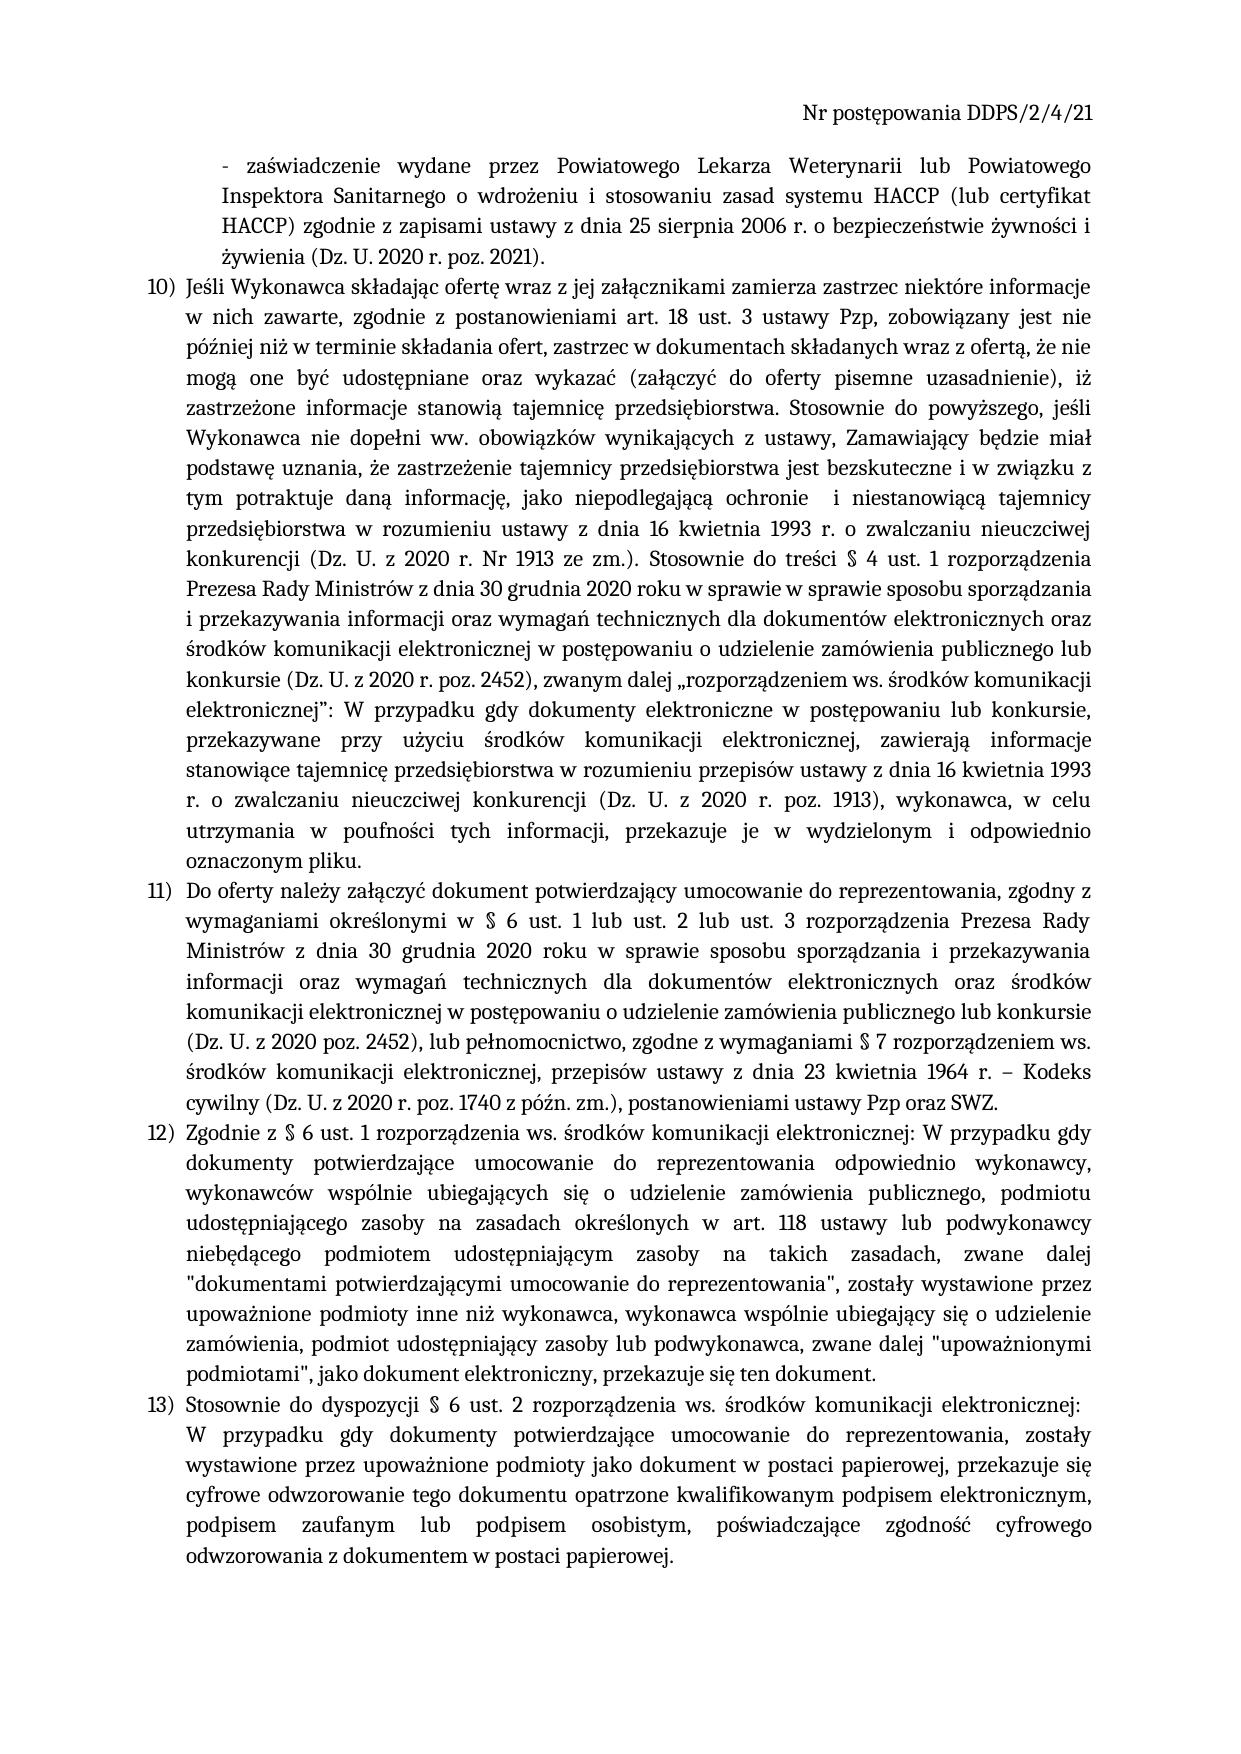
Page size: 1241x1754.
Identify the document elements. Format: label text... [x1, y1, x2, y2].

text - zaświadczenie wydane przez Powiatowego Lekarza Weterynarii lub Powiatowego Inspektora Sanitarnego o wdrożeniu i stosowaniu zasad systemu HACCP (lub certyfikat HACCP) zgodnie z zapisami ustawy z dnia 25 sierpnia 2006 r. o bezpieczeństwie żywności i żywienia (Dz. U. 2020 r. poz. 2021). [221, 153, 1093, 270]
list Do oferty należy załączyć dokument potwierdzający umocowanie do reprezentowania, zgodny z wymaganiami określonymi w § 6 ust. 1 lub ust. 2 lub ust. 3 rozporządzenia Prezesa Rady Ministrów z dnia 30 grudnia 2020 roku w sprawie sposobu sporządzania i przekazywania informacji oraz wymagań technicznych dla dokumentów elektronicznych oraz środków komunikacji elektronicznej w postępowaniu o udzielenie zamówienia publicznego lub konkursie (Dz. U. z 2020 poz. 2452), lub pełnomocnictwo, zgodne z wymaganiami § 7 rozporządzeniem ws. środków komunikacji elektronicznej, przepisów ustawy z dnia 23 kwietnia 1964 r. – Kodeks cywilny (Dz. U. z 2020 r. poz. 1740 z późn. zm.), postanowieniami ustawy Pzp oraz SWZ. [148, 878, 1093, 1116]
list Zgodnie z § 6 ust. 1 rozporządzenia ws. środków komunikacji elektronicznej: W przypadku gdy dokumenty potwierdzające umocowanie do reprezentowania odpowiednio wykonawcy, wykonawców wspólnie ubiegających się o udzielenie zamówienia publicznego, podmiotu udostępniającego zasoby na zasadach określonych w art. 118 ustawy lub podwykonawcy niebędącego podmiotem udostępniającym zasoby na takich zasadach, zwane dalej "dokumentami potwierdzającymi umocowanie do reprezentowania", zostały wystawione przez upoważnione podmioty inne niż wykonawca, wykonawca wspólnie ubiegający się o udzielenie zamówienia, podmiot udostępniający zasoby lub podwykonawca, zwane dalej "upoważnionymi podmiotami", jako dokument elektroniczny, przekazuje się ten dokument. [148, 1119, 1093, 1387]
list Jeśli Wykonawca składając ofertę wraz z jej załącznikami zamierza zastrzec niektóre informacje w nich zawarte, zgodnie z postanowieniami art. 18 ust. 3 ustawy Pzp, zobowiązany jest nie później niż w terminie składania ofert, zastrzec w dokumentach składanych wraz z ofertą, że nie mogą one być udostępniane oraz wykazać (załączyć do oferty pisemne uzasadnienie), iż zastrzeżone informacje stanowią tajemnicę przedsiębiorstwa. Stosownie do powyższego, jeśli Wykonawca nie dopełni ww. obowiązków wynikających z ustawy, Zamawiający będzie miał podstawę uznania, że zastrzeżenie tajemnicy przedsiębiorstwa jest bezskuteczne i w związku z tym potraktuje daną informację, jako niepodlegającą ochronie i niestanowiącą tajemnicy przedsiębiorstwa w rozumieniu ustawy z dnia 16 kwietnia 1993 r. o zwalczaniu nieuczciwej konkurencji (Dz. U. z 2020 r. Nr 1913 ze zm.). Stosownie do treści § 4 ust. 1 rozporządzenia Prezesa Rady Ministrów z dnia 30 grudnia 2020 roku w sprawie w sprawie sposobu sporządzania i przekazywania informacji oraz wymagań technicznych dla dokumentów elektronicznych oraz środków komunikacji elektronicznej w postępowaniu o udzielenie zamówienia publicznego lub konkursie (Dz. U. z 2020 r. poz. 2452), zwanym dalej „rozporządzeniem ws. środków komunikacji elektronicznej”: W przypadku gdy dokumenty elektroniczne w postępowaniu lub konkursie, przekazywane przy użyciu środków komunikacji elektronicznej, zawierają informacje stanowiące tajemnicę przedsiębiorstwa w rozumieniu przepisów ustawy z dnia 16 kwietnia 1993 r. o zwalczaniu nieuczciwej konkurencji (Dz. U. z 2020 r. poz. 1913), wykonawca, w celu utrzymania w poufności tych informacji, przekazuje je w wydzielonym i odpowiednio oznaczonym pliku. [148, 274, 1093, 874]
list Stosownie do dyspozycji § 6 ust. 2 rozporządzenia ws. środków komunikacji elektronicznej: W przypadku gdy dokumenty potwierdzające umocowanie do reprezentowania, zostały wystawione przez upoważnione podmioty jako dokument w postaci papierowej, przekazuje się cyfrowe odwzorowanie tego dokumentu opatrzone kwalifikowanym podpisem elektronicznym, podpisem zaufanym lub podpisem osobistym, poświadczające zgodność cyfrowego odwzorowania z dokumentem w postaci papierowej. [148, 1391, 1093, 1569]
